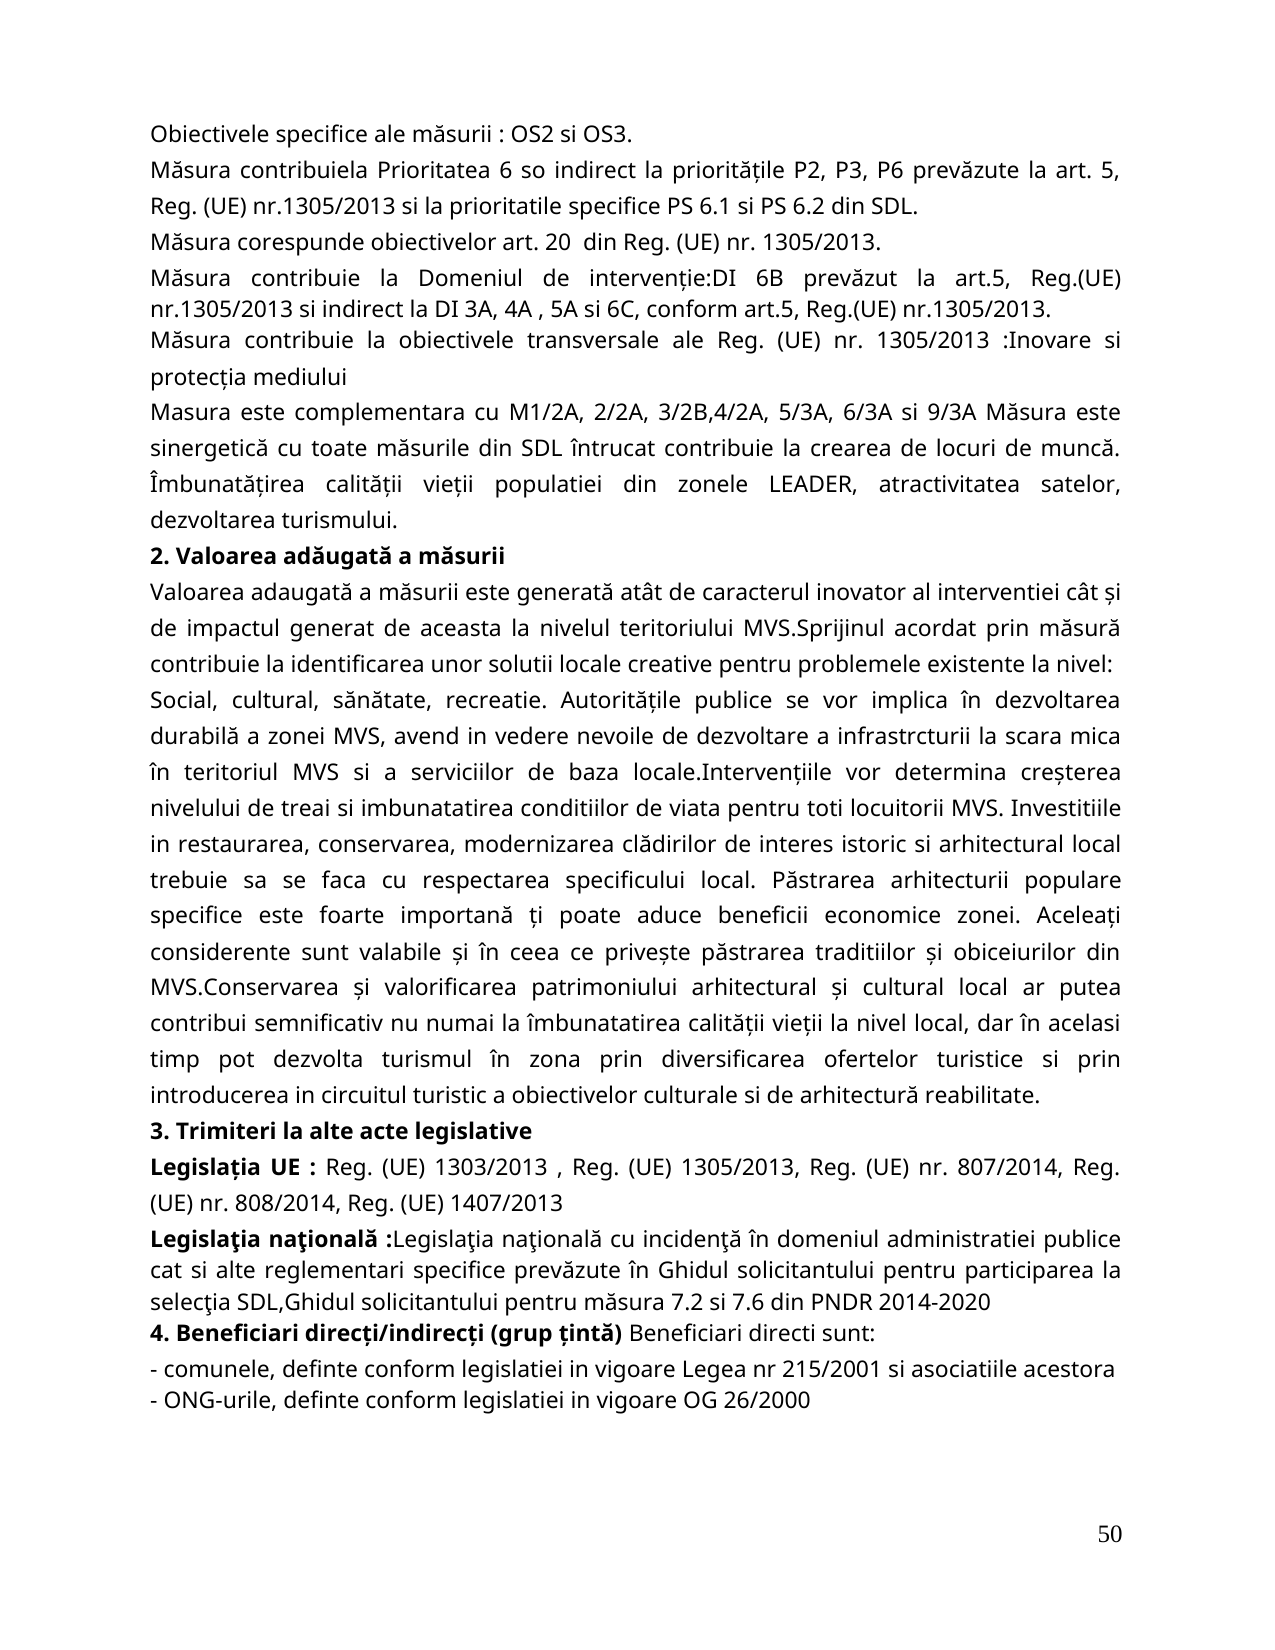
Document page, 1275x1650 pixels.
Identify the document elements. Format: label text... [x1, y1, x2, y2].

text Măsura contribuiela Prioritatea 6 so indirect la prioritățile P2, P3, P6 prevăzute la art. 5, Reg. (UE) nr.1305/2013 si la prioritatile specifice PS 6.1 si PS 6.2 din SDL. [150, 154, 1122, 221]
text - comunele, definte conform legislatiei in vigoare Legea nr 215/2001 si asociatiile acestora [150, 1353, 1122, 1384]
text Măsura corespunde obiectivelor art. 20 din Reg. (UE) nr. 1305/2013. [150, 226, 1122, 257]
text Măsura contribuie la obiectivele transversale ale Reg. (UE) nr. 1305/2013 :Inovare si protecția mediului [150, 324, 1122, 392]
text 3. Trimiteri la alte acte legislative [150, 1115, 1122, 1146]
text Masura este complementara cu M1/2A, 2/2A, 3/2B,4/2A, 5/3A, 6/3A si 9/3A Măsura este sinergetică cu toate măsurile din SDL întrucat contribuie la crearea de locuri de muncă. Îmbunatățirea calității vieții populatiei din zonele LEADER, atractivitatea satelor, dezvoltarea turismului. [150, 396, 1122, 535]
text 2. Valoarea adăugată a măsurii [150, 540, 1122, 571]
text - ONG-urile, definte conform legislatiei in vigoare OG 26/2000 [150, 1384, 1122, 1415]
text 4. Beneficiari direcți/indirecți (grup țintă) Beneficiari directi sunt: [150, 1317, 1122, 1348]
text Social, cultural, sănătate, recreatie. Autoritățile publice se vor implica în dezvoltarea durabilă a zonei MVS, avend in vedere nevoile de dezvoltare a infrastrcturii la scara mica în teritoriul MVS si a serviciilor de baza locale.Intervențiile vor determina creșterea nivelului de treai si imbunatatirea conditiilor de viata pentru toti locuitorii MVS. Investitiile in restaurarea, conservarea, modernizarea clădirilor de interes istoric si arhitectural local trebuie sa se faca cu respectarea specificului local. Păstrarea arhitecturii populare specifice este foarte importană ți poate aduce beneficii economice zonei. Aceleați considerente sunt valabile și în ceea ce privește păstrarea traditiilor și obiceiurilor din MVS.Conservarea și valorificarea patrimoniului arhitectural și cultural local ar putea contribui semnificativ nu numai la îmbunatatirea calității vieții la nivel local, dar în acelasi timp pot dezvolta turismul în zona prin diversificarea ofertelor turistice si prin introducerea in circuitul turistic a obiectivelor culturale si de arhitectură reabilitate. [150, 684, 1122, 1110]
text Legislația UE : Reg. (UE) 1303/2013 , Reg. (UE) 1305/2013, Reg. (UE) nr. 807/2014, Reg. (UE) nr. 808/2014, Reg. (UE) 1407/2013 [150, 1151, 1122, 1218]
text Obiectivele specifice ale măsurii : OS2 si OS3. [150, 118, 1122, 149]
text Legislaţia naţională :Legislaţia naţională cu incidenţă în domeniul administratiei publice cat si alte reglementari specifice prevăzute în Ghidul solicitantului pentru participarea la selecţia SDL,Ghidul solicitantului pentru măsura 7.2 si 7.6 din PNDR 2014-2020 [150, 1223, 1122, 1317]
text Valoarea adaugată a măsurii este generată atât de caracterul inovator al interventiei cât și de impactul generat de aceasta la nivelul teritoriului MVS.Sprijinul acordat prin măsură contribuie la identificarea unor solutii locale creative pentru problemele existente la nivel: [150, 576, 1122, 679]
text Măsura contribuie la Domeniul de intervenție:DI 6B prevăzut la art.5, Reg.(UE) nr.1305/2013 si indirect la DI 3A, 4A , 5A si 6C, conform art.5, Reg.(UE) nr.1305/2013. [150, 262, 1122, 324]
